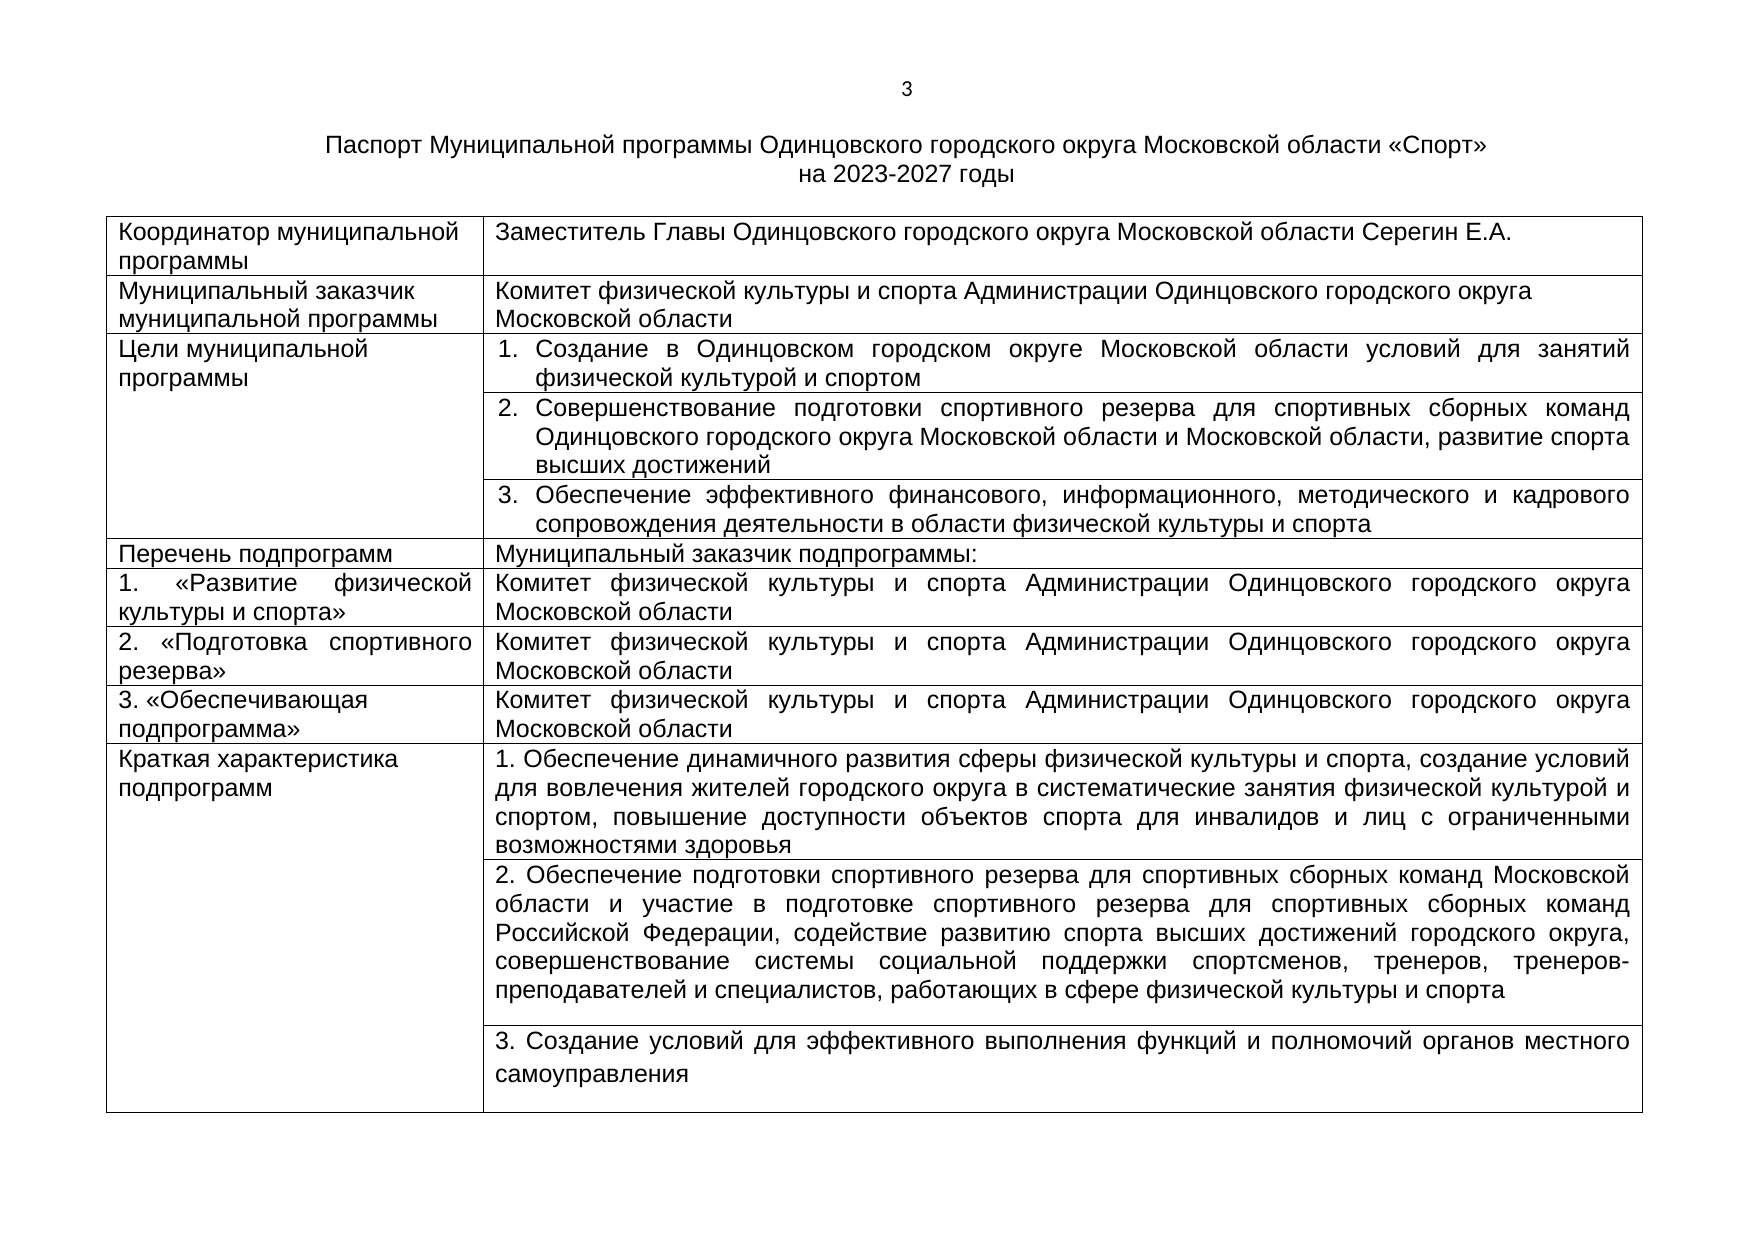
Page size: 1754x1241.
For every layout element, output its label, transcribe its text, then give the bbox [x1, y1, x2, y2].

table_cell Обеспечение эффективного финансового, информационного, методического и кадрового сопровождения деятельности в области физической культуры и спорта [484, 480, 1642, 538]
table_cell Муниципальный заказчик подпрограммы: [484, 539, 1642, 567]
table_cell Комитет физической культуры и спорта Администрации Одинцовского городского округа Московской области [484, 569, 1642, 626]
table_cell Перечень подпрограмм [107, 539, 483, 567]
table_cell Совершенствование подготовки спортивного резерва для спортивных сборных команд Одинцовского городского округа Московской области и Московской области, развитие спорта высших достижений [484, 393, 1642, 479]
table_cell Комитет физической культуры и спорта Администрации Одинцовского городского округа Московской области [484, 686, 1642, 743]
table_cell Комитет физической культуры и спорта Администрации Одинцовского городского округа Московской области [484, 627, 1642, 684]
table_cell 1. «Развитие физической культуры и спорта» [107, 569, 483, 626]
table_cell Создание в Одинцовском городском округе Московской области условий для занятий физической культурой и спортом [484, 334, 1642, 392]
table_cell Краткая характеристика подпрограмм [107, 744, 483, 1112]
text на 2023-2027 годы [118, 159, 1695, 187]
title Паспорт Муниципальной программы Одинцовского городского округа Московской области «Спорт» [118, 130, 1695, 159]
table_header Заместитель Главы Одинцовского городского округа Московской области Серегин Е.А. [484, 217, 1642, 275]
table_cell 1. Обеспечение динамичного развития сферы физической культуры и спорта, создание условий для вовлечения жителей городского округа в систематические занятия физической культурой и спортом, повышение доступности объектов спорта для инвалидов и лиц с ограниченными возможностями здоровья [484, 744, 1642, 859]
table_header Координатор муниципальной программы [107, 217, 483, 275]
table_cell 3. Создание условий для эффективного выполнения функций и полномочий органов местного самоуправления [484, 1026, 1642, 1112]
table_cell 2. «Подготовка спортивного резерва» [107, 627, 483, 684]
table_cell Муниципальный заказчик муниципальной программы [107, 276, 483, 333]
table_cell Цели муниципальной программы [107, 334, 483, 538]
table_cell Комитет физической культуры и спорта Администрации Одинцовского городского округа Московской области [484, 276, 1642, 333]
table_cell 2. Обеспечение подготовки спортивного резерва для спортивных сборных команд Московской области и участие в подготовке спортивного резерва для спортивных сборных команд Российской Федерации, содействие развитию спорта высших достижений городского округа, совершенствование системы социальной поддержки спортсменов, тренеров, тренеров-преподавателей и специалистов, работающих в сфере физической культуры и спорта [484, 860, 1642, 1025]
table_cell 3. «Обеспечивающая подпрограмма» [107, 686, 483, 743]
